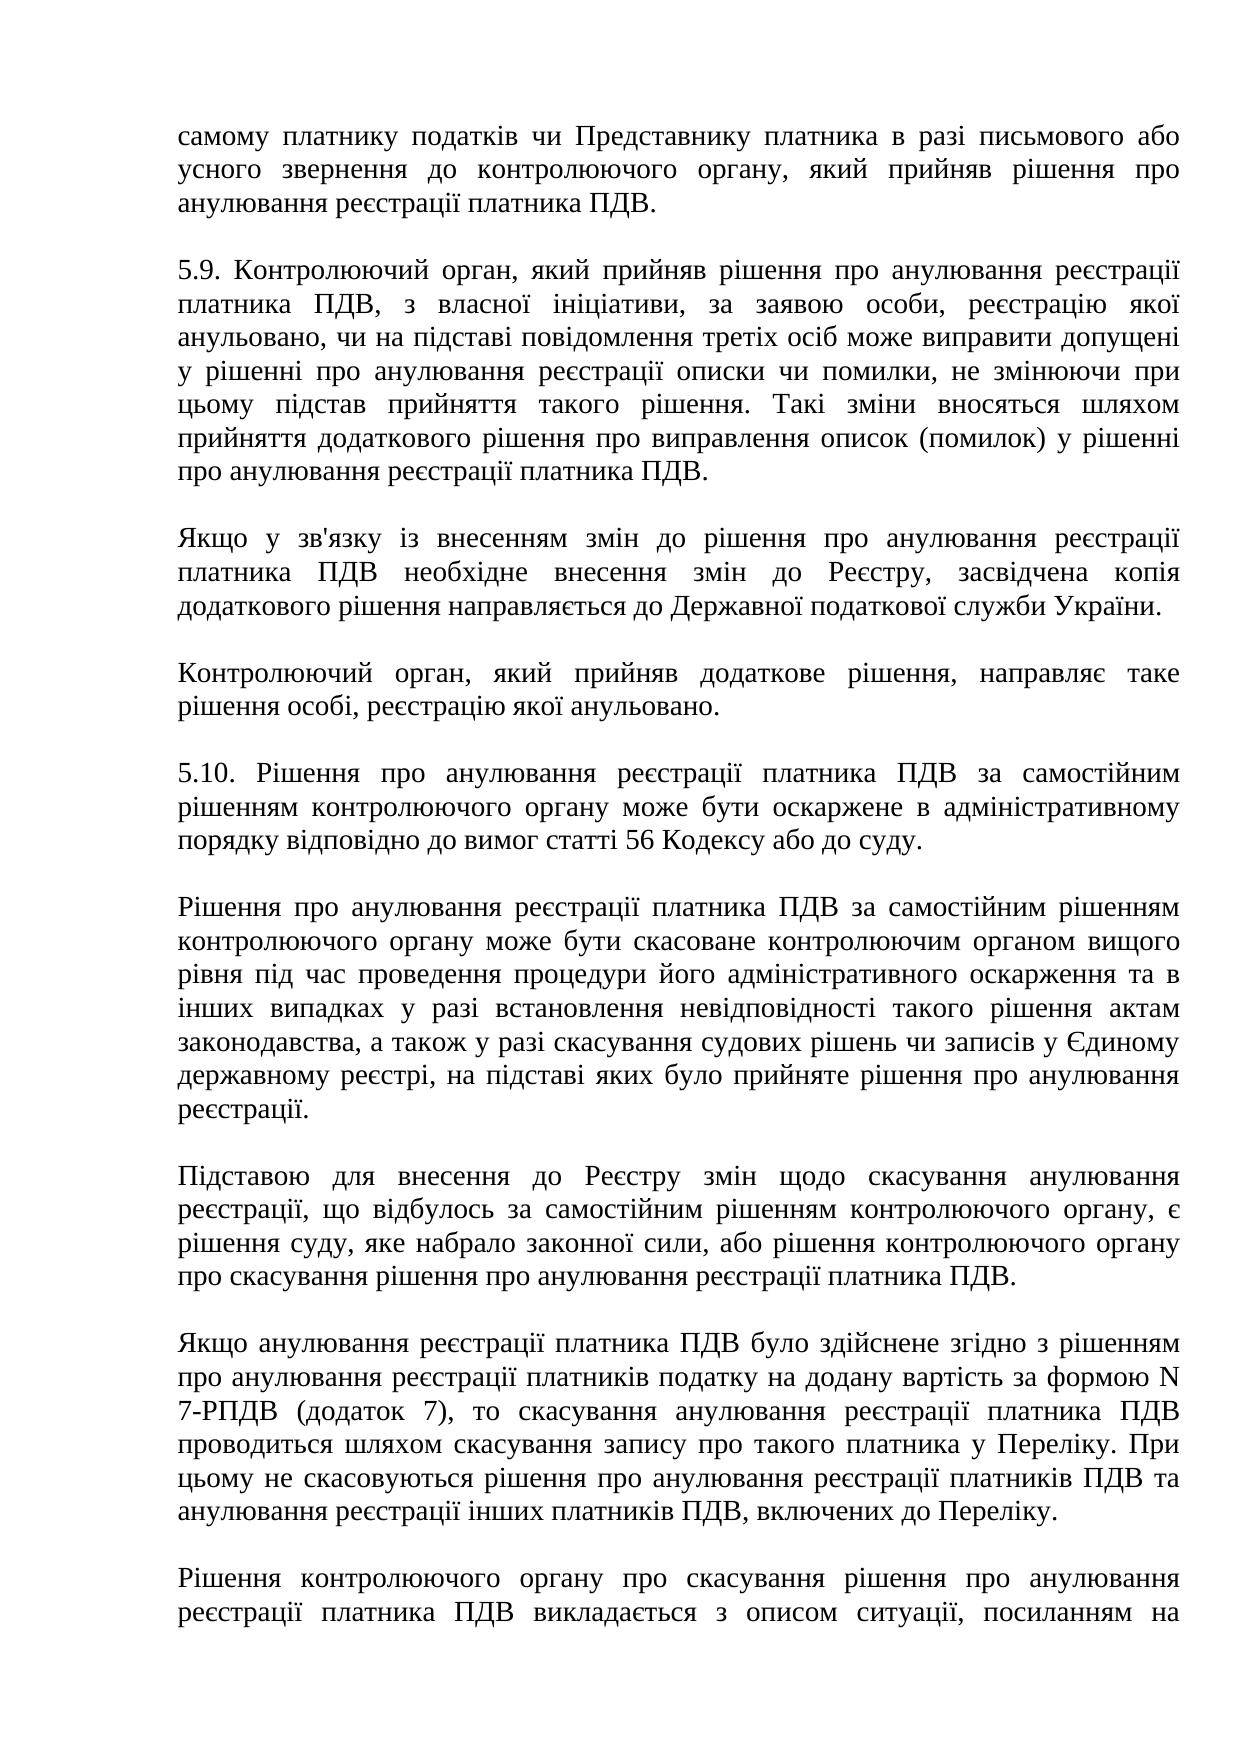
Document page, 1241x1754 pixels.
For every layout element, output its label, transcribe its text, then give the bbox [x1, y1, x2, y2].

text Якщо у зв'язку із внесенням змін до рішення про анулювання реєстрації платника ПДВ необхідне внесення змін до Реєстру, засвідчена копія додаткового рішення направляється до Державної податкової служби України. [177, 521, 1181, 621]
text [177, 118, 1181, 219]
text Контролюючий орган, який прийняв додаткове рішення, направляє таке рішення особі, реєстрацію якої анульовано. [177, 655, 1181, 722]
text Якщо анулювання реєстрації платника ПДВ було здійснене згідно з рішенням про анулювання реєстрації платників податку на додану вартість за формою N 7-РПДВ (додаток 7), то скасування анулювання реєстрації платника ПДВ проводиться шляхом скасування запису про такого платника у Переліку. При цьому не скасовуються рішення про анулювання реєстрації платників ПДВ та анулювання реєстрації інших платників ПДВ, включених до Переліку. [177, 1326, 1181, 1527]
text 5.10. Рішення про анулювання реєстрації платника ПДВ за самостійним рішенням контролюючого органу може бути оскаржене в адміністративному порядку відповідно до вимог статті 56 Кодексу або до суду. [177, 755, 1181, 856]
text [177, 1560, 1181, 1627]
text Рішення про анулювання реєстрації платника ПДВ за самостійним рішенням контролюючого органу може бути скасоване контролюючим органом вищого рівня під час проведення процедури його адміністративного оскарження та в інших випадках у разі встановлення невідповідності такого рішення актам законодавства, а також у разі скасування судових рішень чи записів у Єдиному державному реєстрі, на підставі яких було прийняте рішення про анулювання реєстрації. [177, 889, 1181, 1124]
text Підставою для внесення до Реєстру змін щодо скасування анулювання реєстрації, що відбулось за самостійним рішенням контролюючого органу, є рішення суду, яке набрало законної сили, або рішення контролюючого органу про скасування рішення про анулювання реєстрації платника ПДВ. [177, 1158, 1181, 1292]
text 5.9. Контролюючий орган, який прийняв рішення про анулювання реєстрації платника ПДВ, з власної ініціативи, за заявою особи, реєстрацію якої анульовано, чи на підставі повідомлення третіх осіб може виправити допущені у рішенні про анулювання реєстрації описки чи помилки, не змінюючи при цьому підстав прийняття такого рішення. Такі зміни вносяться шляхом прийняття додаткового рішення про виправлення описок (помилок) у рішенні про анулювання реєстрації платника ПДВ. [177, 252, 1181, 487]
